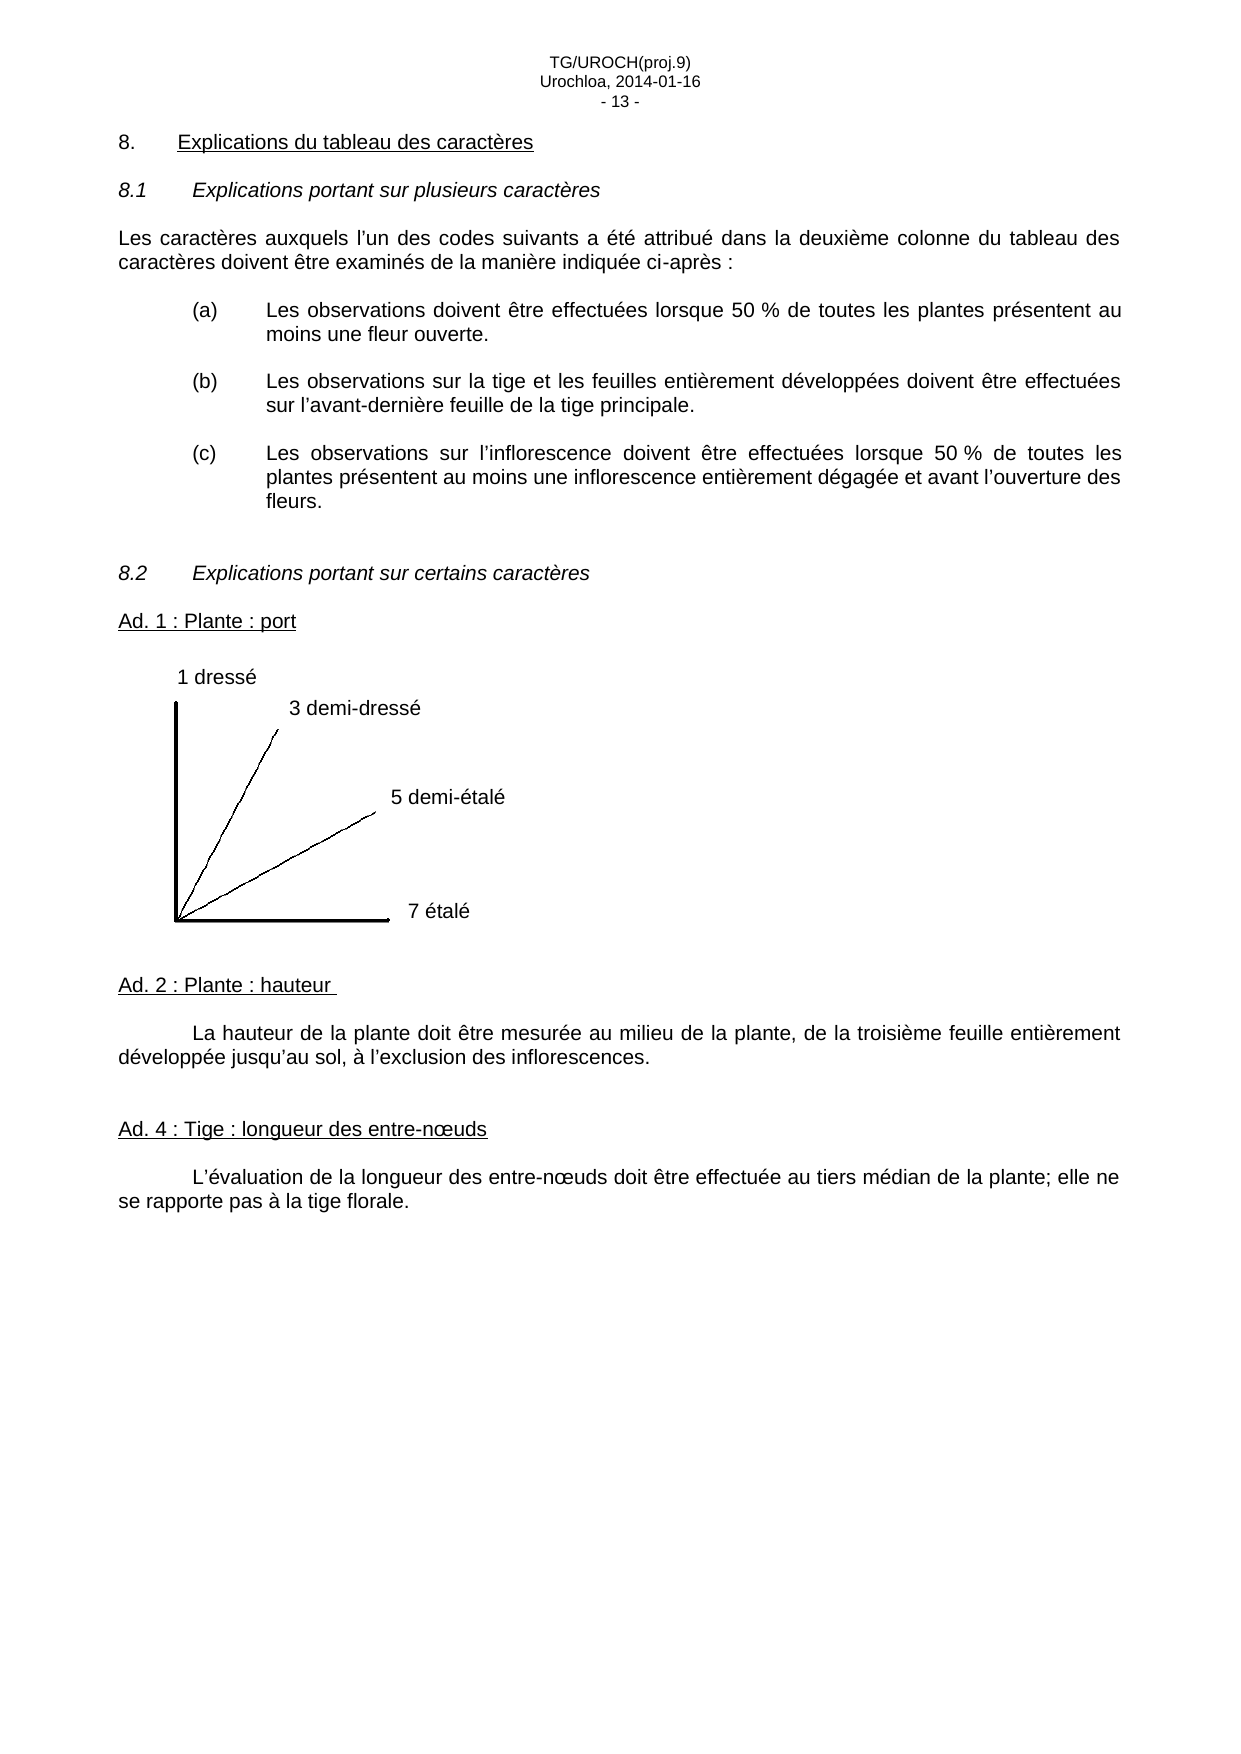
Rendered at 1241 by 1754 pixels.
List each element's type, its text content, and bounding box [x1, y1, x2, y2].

text L’évaluation de la longueur des entre-nœuds doit être effectuée au tiers médian de la plante; elle ne se rapporte pas à la tige florale. [118, 1164, 1122, 1212]
text (a) Les observations doivent être effectuées lorsque 50 % de toutes les plantes présentent au moins une fleur ouverte. [192, 297, 1122, 345]
text Ad. 4 : Tige : longueur des entre-nœuds [118, 1117, 1122, 1141]
text Ad. 1 : Plante : port [118, 609, 1122, 633]
text La hauteur de la plante doit être mesurée au milieu de la plante, de la troisième feuille entièrement développée jusqu’au sol, à l’exclusion des inflorescences. [118, 1021, 1122, 1069]
picture [118, 656, 616, 949]
text (b) Les observations sur la tige et les feuilles entièrement développées doivent être effectuées sur l’avant-dernière feuille de la tige principale. [192, 369, 1122, 417]
subtitle 8.2 Explications portant sur certains caractères [118, 561, 1122, 585]
text Ad. 2 : Plante : hauteur [118, 973, 1122, 997]
text Les caractères auxquels l’un des codes suivants a été attribué dans la deuxième colonne du tableau des caractères doivent être examinés de la manière indiquée ci-après : [118, 226, 1122, 273]
text (c) Les observations sur l’inflorescence doivent être effectuées lorsque 50 % de toutes les plantes présentent au moins une inflorescence entièrement dégagée et avant l’ouverture des fleurs. [192, 441, 1122, 513]
subtitle 8.1 Explications portant sur plusieurs caractères [118, 178, 1122, 202]
subtitle Explications du tableau des caractères [118, 130, 1122, 154]
